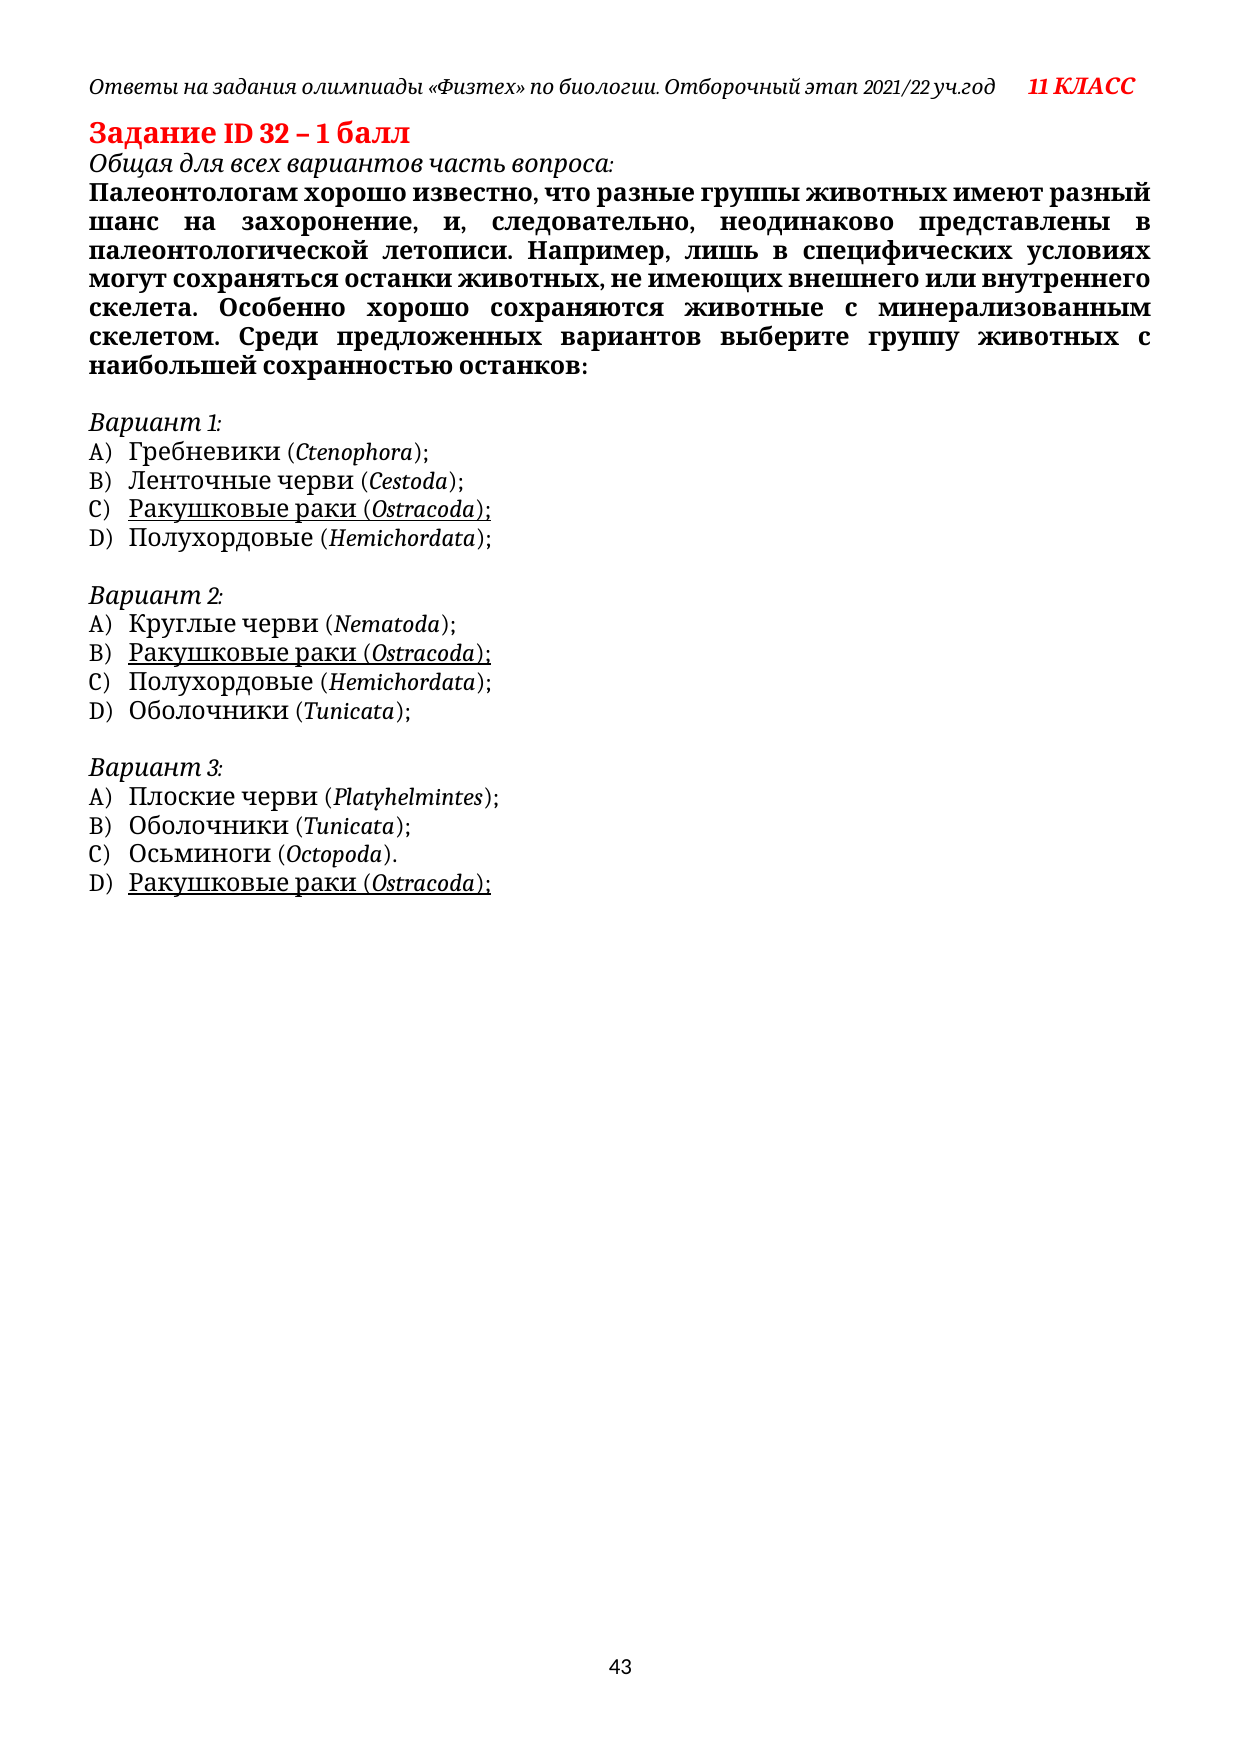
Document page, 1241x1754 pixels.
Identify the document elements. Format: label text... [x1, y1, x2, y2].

text Вариант 1: [89, 409, 1152, 438]
list Ленточные черви (Cestoda); [89, 467, 1152, 495]
text Палеонтологам хорошо известно, что разные группы животных имеют разный шанс на захоронение, и, следовательно, неодинаково представлены в палеонтологической летописи. Например, лишь в специфических условиях могут сохраняться останки животных, не имеющих внешнего или внутреннего скелета. Особенно хорошо сохраняются животные с минерализованным скелетом. Среди предложенных вариантов выберите группу животных с наибольшей сохранностью останков: [89, 179, 1152, 380]
list Ракушковые раки (Ostracoda); [89, 869, 1152, 898]
list Полухордовые (Hemichordata); [89, 524, 1152, 553]
list Оболочники (Tunicata); [89, 812, 1152, 840]
list Полухордовые (Hemichordata); [89, 668, 1152, 697]
list Оболочники (Tunicata); [89, 697, 1152, 725]
text Вариант 3: [89, 754, 1152, 783]
list Плоские черви (Platyhelmintes); [89, 783, 1152, 812]
list Ракушковые раки (Ostracoda); [89, 495, 1152, 524]
text Вариант 2: [89, 582, 1152, 610]
text Общая для всех вариантов часть вопроса: [89, 150, 1152, 179]
list Круглые черви (Nematoda); [89, 610, 1152, 639]
list Осьминоги (Octopoda). [89, 840, 1152, 869]
list Ракушковые раки (Ostracoda); [89, 639, 1152, 668]
text Задание ID 32 – 1 балл [89, 117, 1152, 150]
list Гребневики (Ctenophora); [89, 438, 1152, 467]
